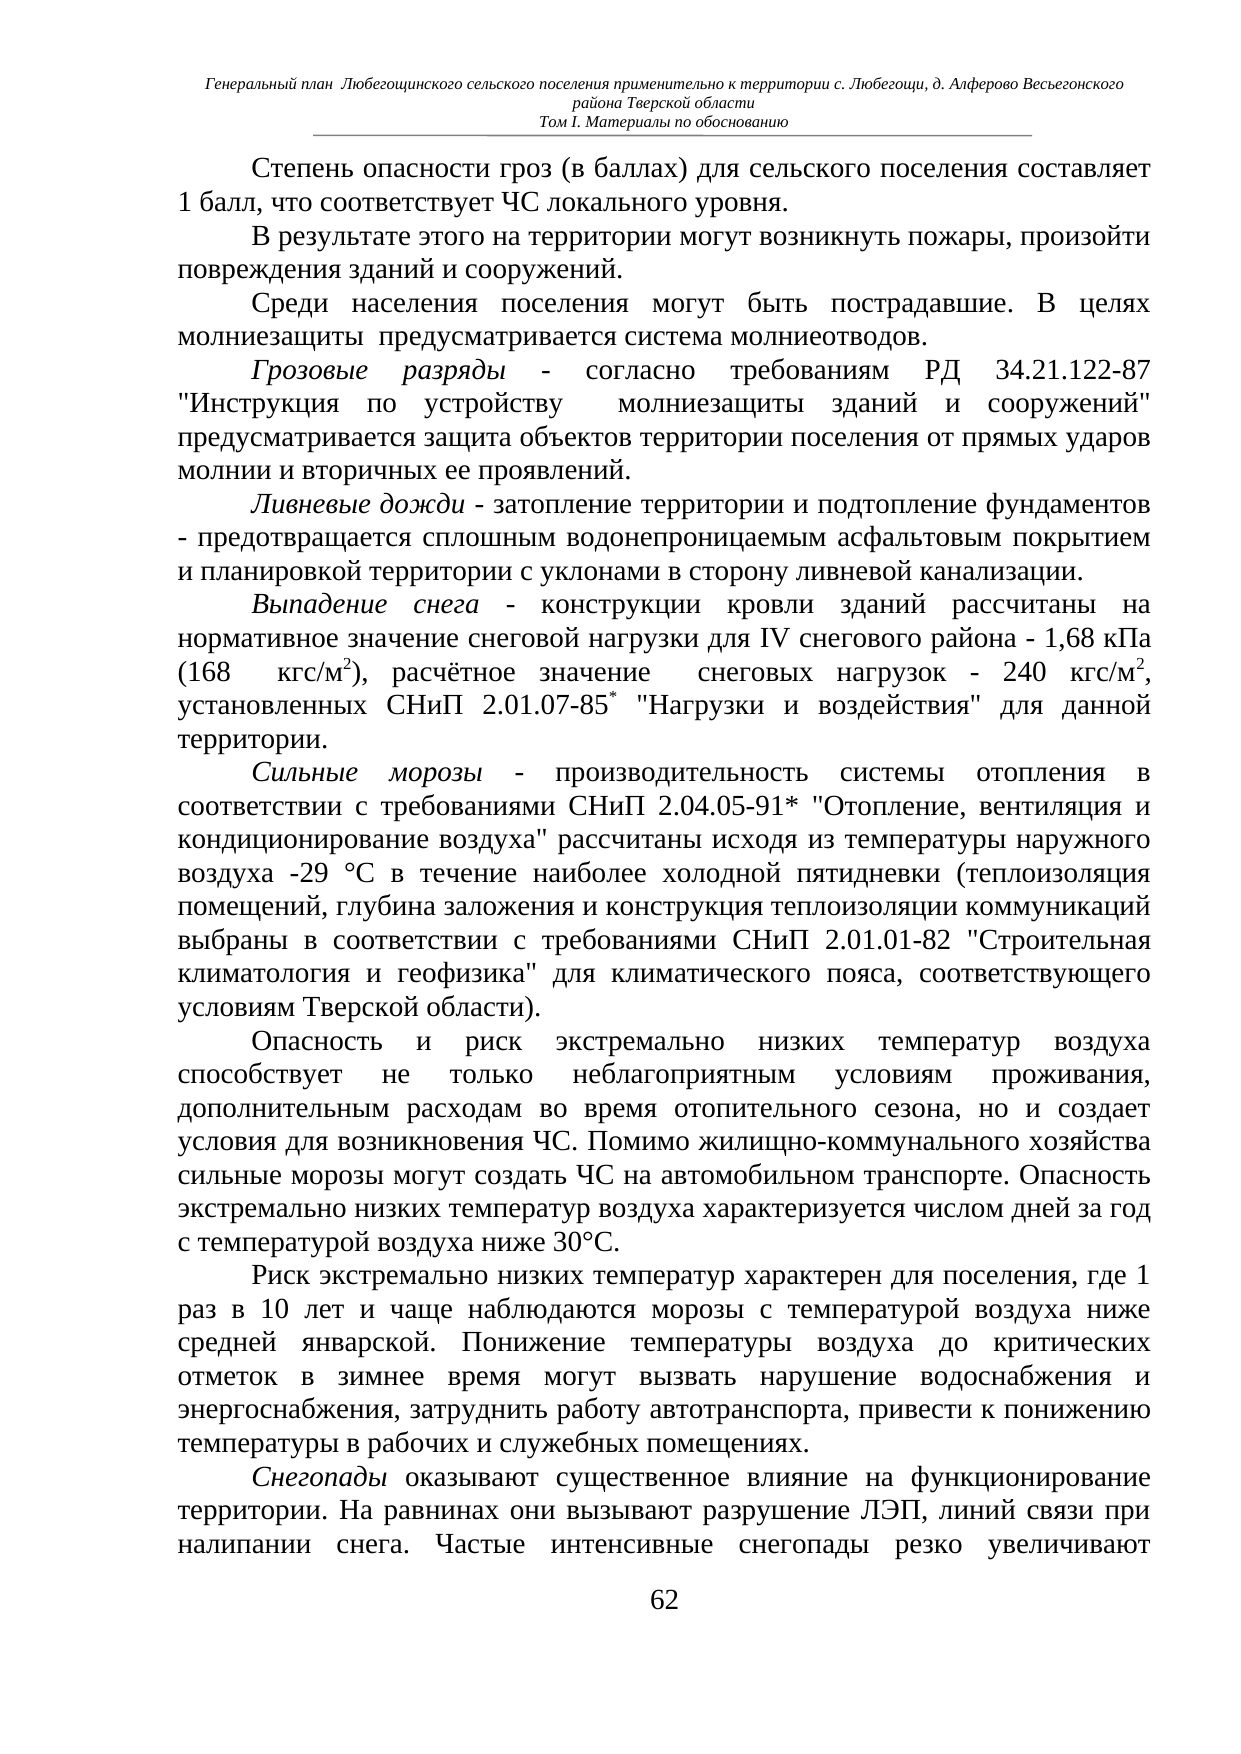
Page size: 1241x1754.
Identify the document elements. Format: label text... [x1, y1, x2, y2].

text Выпадение снега - конструкции кровли зданий рассчитаны на нормативное значение снеговой нагрузки для IV снегового района - 1,68 кПа (168 кгс/м2), расчётное значение снеговых нагрузок - 240 кгс/м2, установленных СНиП 2.01.07-85* "Нагрузки и воздействия" для данной территории. [177, 587, 1152, 754]
text Грозовые разряды - согласно требованиям РД 34.21.122-87 "Инструкция по устройству молниезащиты зданий и сооружений" предусматривается защита объектов территории поселения от прямых ударов молнии и вторичных ее проявлений. [177, 352, 1152, 486]
text В результате этого на территории могут возникнуть пожары, произойти повреждения зданий и сооружений. [177, 218, 1152, 285]
text Степень опасности гроз (в баллах) для сельского поселения составляет 1 балл, что соответствует ЧС локального уровня. [177, 151, 1152, 218]
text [177, 1459, 1152, 1559]
text Риск экстремально низких температур характерен для поселения, где 1 раз в 10 лет и чаще наблюдаются морозы с температурой воздуха ниже средней январской. Понижение температуры воздуха до критических отметок в зимнее время могут вызвать нарушение водоснабжения и энергоснабжения, затруднить работу автотранспорта, привести к понижению температуры в рабочих и служебных помещениях. [177, 1257, 1152, 1459]
text Среди населения поселения могут быть пострадавшие. В целях молниезащиты предусматривается система молниеотводов. [177, 285, 1152, 352]
text Ливневые дожди - затопление территории и подтопление фундаментов - предотвращается сплошным водонепроницаемым асфальтовым покрытием и планировкой территории с уклонами в сторону ливневой канализации. [177, 486, 1152, 587]
text Опасность и риск экстремально низких температур воздуха способствует не только неблагоприятным условиям проживания, дополнительным расходам во время отопительного сезона, но и создает условия для возникновения ЧС. Помимо жилищно-коммунального хозяйства сильные морозы могут создать ЧС на автомобильном транспорте. Опасность экстремально низких температур воздуха характеризуется числом дней за год с температурой воздуха ниже 30°С. [177, 1023, 1152, 1257]
text Сильные морозы - производительность системы отопления в соответствии с требованиями СНиП 2.04.05-91* "Отопление, вентиляция и кондиционирование воздуха" рассчитаны исходя из температуры наружного воздуха -29 °С в течение наиболее холодной пятидневки (теплоизоляция помещений, глубина заложения и конструкция теплоизоляции коммуникаций выбраны в соответствии с требованиями СНиП 2.01.01-82 "Строительная климатология и геофизика" для климатического пояса, соответствующего условиям Тверской области). [177, 754, 1152, 1023]
